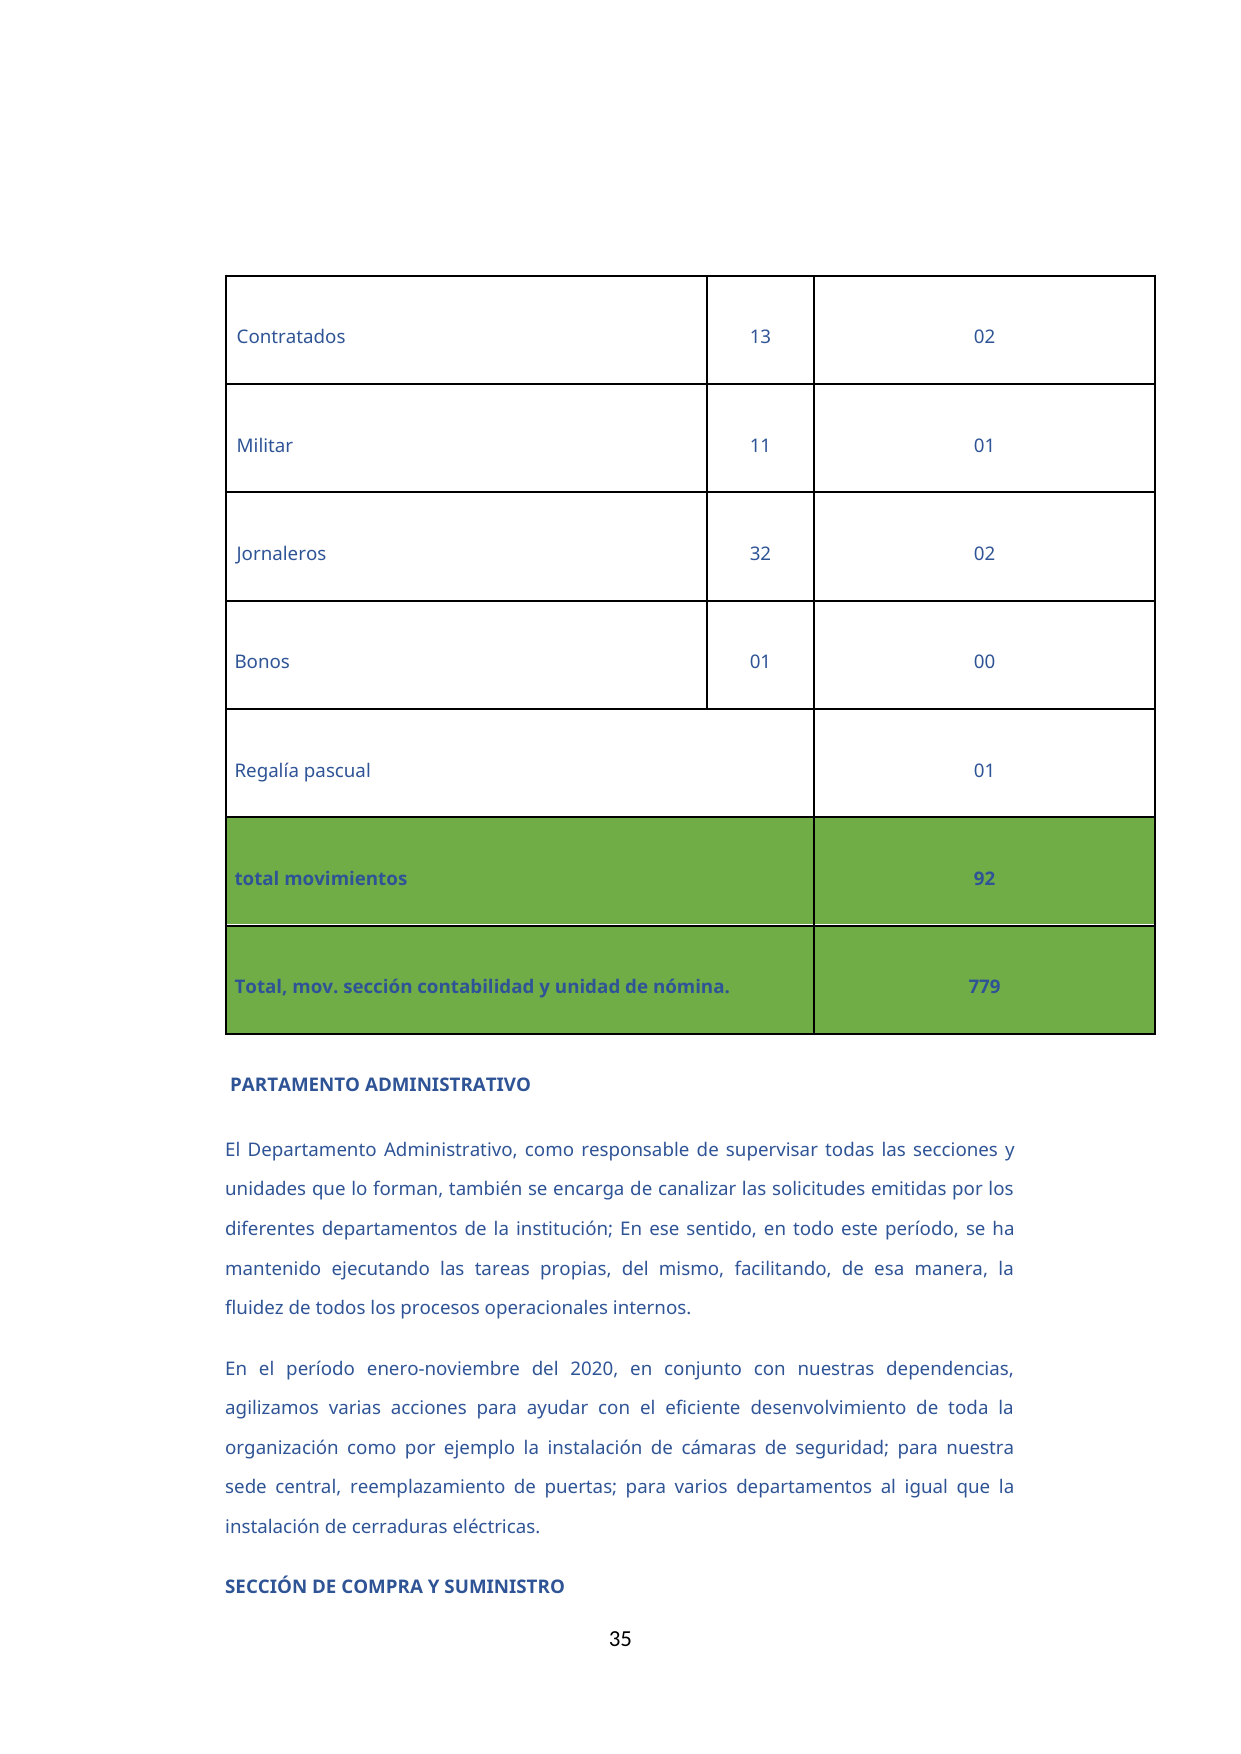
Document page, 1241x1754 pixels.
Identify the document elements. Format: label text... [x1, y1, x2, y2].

table_cell 01 [815, 385, 1154, 491]
text En el período enero-noviembre del 2020, en conjunto con nuestras dependencias, agilizamos varias acciones para ayudar con el eficiente desenvolvimiento de toda la organización como por ejemplo la instalación de cámaras de seguridad; para nuestra sede central, reemplazamiento de puertas; para varios departamentos al igual que la instalación de cerraduras eléctricas. [225, 1343, 1015, 1541]
table_cell 32 [708, 493, 813, 599]
table_cell 02 [815, 277, 1154, 383]
table_cell Bonos [227, 602, 706, 708]
table_cell 11 [708, 385, 813, 491]
table_cell total movimientos [227, 818, 813, 924]
table_cell 01 [708, 602, 813, 708]
text PARTAMENTO ADMINISTRATIVO [225, 1060, 1015, 1099]
table_cell 13 [708, 277, 813, 383]
table_cell Regalía pascual [227, 710, 813, 816]
text SECCIÓN DE COMPRA Y SUMINISTRO [225, 1562, 1015, 1602]
table_cell Militar [227, 385, 706, 491]
text El Departamento Administrativo, como responsable de supervisar todas las secciones y unidades que lo forman, también se encarga de canalizar las solicitudes emitidas por los diferentes departamentos de la institución; En ese sentido, en todo este período, se ha mantenido ejecutando las tareas propias, del mismo, facilitando, de esa manera, la fluidez de todos los procesos operacionales internos. [225, 1124, 1015, 1322]
table_cell Total, mov. sección contabilidad y unidad de nómina. [227, 927, 813, 1033]
table_cell Contratados [227, 277, 706, 383]
table_cell 02 [815, 493, 1154, 599]
table_cell Jornaleros [227, 493, 706, 599]
table_cell 92 [815, 818, 1154, 924]
table_cell 01 [815, 710, 1154, 816]
table_cell 00 [815, 602, 1154, 708]
table_cell 779 [815, 927, 1154, 1033]
